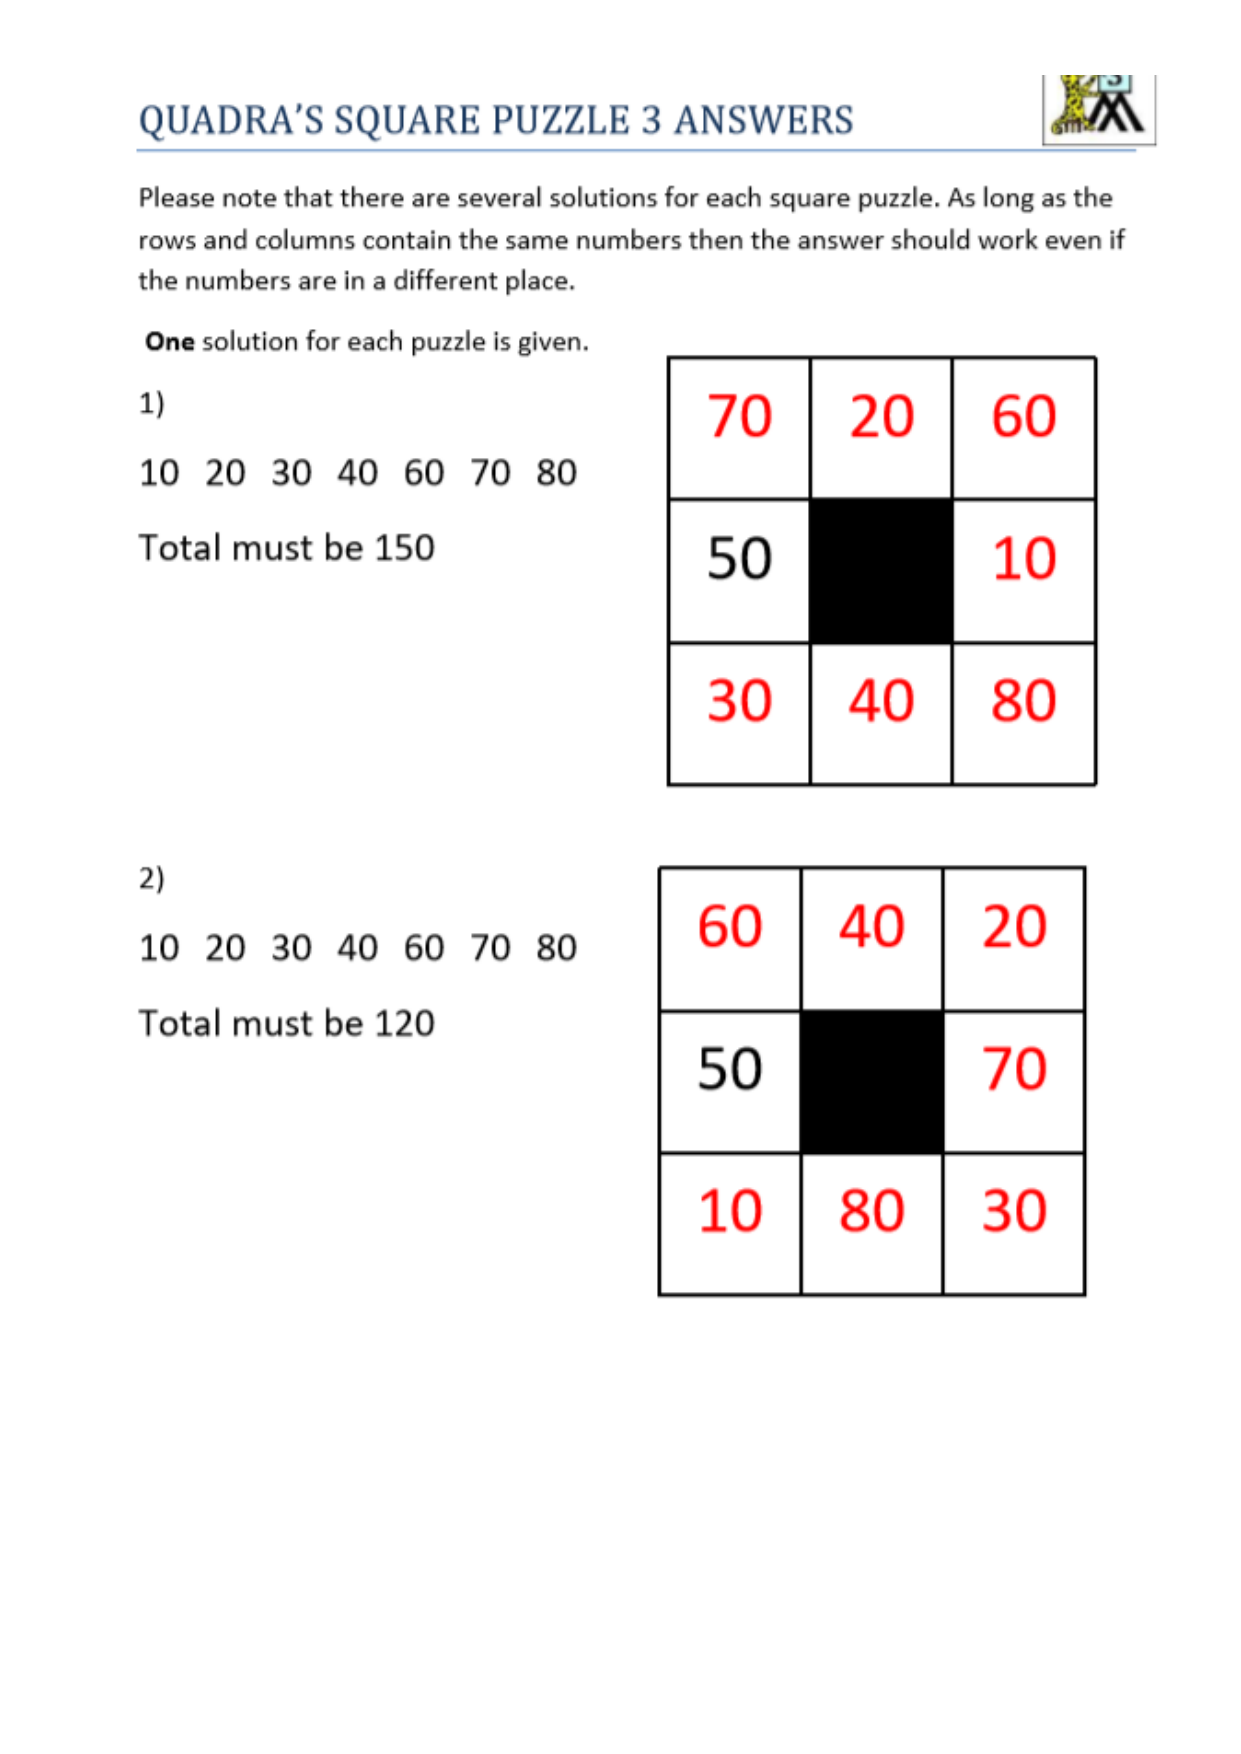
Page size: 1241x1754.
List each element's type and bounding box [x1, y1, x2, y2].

picture [78, 75, 1166, 1304]
